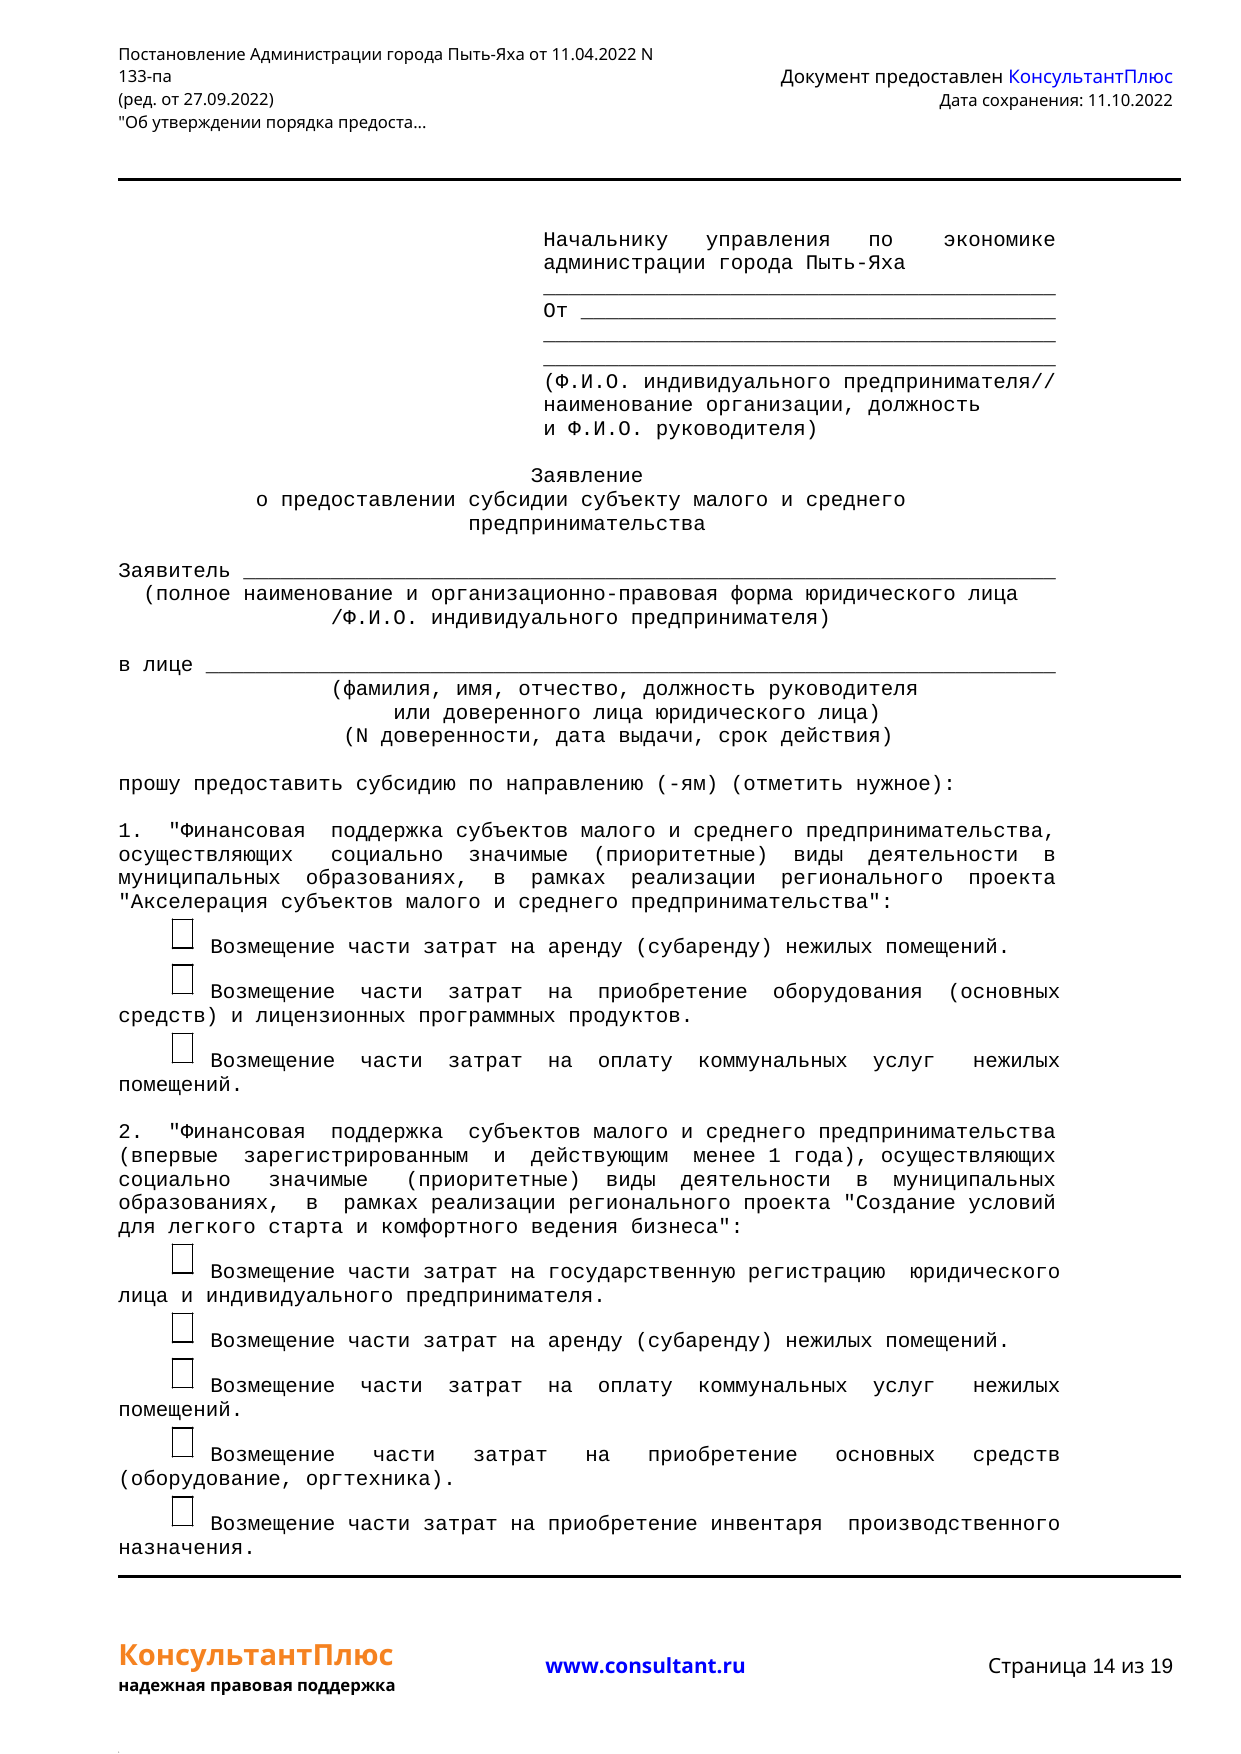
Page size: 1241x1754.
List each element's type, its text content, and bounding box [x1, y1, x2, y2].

text (фамилия, имя, отчество, должность руководителя [118, 678, 1181, 702]
text Возмещение части затрат на оплату коммунальных услуг нежилых [118, 1354, 1181, 1399]
text Возмещение части затрат на приобретение оборудования (основных [118, 960, 1181, 1005]
text муниципальных образованиях, в рамках реализации регионального проекта [118, 867, 1181, 891]
text /Ф.И.О. индивидуального предпринимателя) [118, 607, 1181, 631]
text "Акселерация субъектов малого и среднего предпринимательства": [118, 891, 1181, 914]
text Возмещение части затрат на государственную регистрацию юридического [118, 1239, 1181, 1285]
text Заявитель _________________________________________________________________ [118, 560, 1181, 583]
text в лице ____________________________________________________________________ [118, 654, 1181, 678]
text или доверенного лица юридического лица) [118, 702, 1181, 725]
text Возмещение части затрат на оплату коммунальных услуг нежилых [118, 1029, 1181, 1074]
text (N доверенности, дата выдачи, срок действия) [118, 725, 1181, 749]
text средств) и лицензионных программных продуктов. [118, 1005, 1181, 1029]
text предпринимательства [118, 512, 1181, 536]
text о предоставлении субсидии субъекту малого и среднего [118, 489, 1181, 512]
text 1. "Финансовая поддержка субъектов малого и среднего предпринимательства, [118, 820, 1181, 843]
text Начальнику управления по экономике [118, 229, 1181, 252]
text Возмещение части затрат на аренду (субаренду) нежилых помещений. [118, 1308, 1181, 1354]
text лица и индивидуального предпринимателя. [118, 1285, 1181, 1308]
text назначения. [118, 1537, 1181, 1561]
text социально значимые (приоритетные) виды деятельности в муниципальных [118, 1169, 1181, 1192]
text _________________________________________ [118, 347, 1181, 371]
text 2. "Финансовая поддержка субъектов малого и среднего предпринимательства [118, 1121, 1181, 1145]
text Заявление [118, 465, 1181, 489]
text От ______________________________________ [118, 300, 1181, 323]
text Возмещение части затрат на приобретение инвентаря производственного [118, 1492, 1181, 1537]
text администрации города Пыть-Яха [118, 252, 1181, 276]
text Возмещение части затрат на аренду (субаренду) нежилых помещений. [118, 914, 1181, 960]
text и Ф.И.О. руководителя) [118, 418, 1181, 442]
text (полное наименование и организационно-правовая форма юридического лица [118, 583, 1181, 607]
text _________________________________________ [118, 323, 1181, 347]
text образованиях, в рамках реализации регионального проекта "Создание условий [118, 1192, 1181, 1216]
text помещений. [118, 1074, 1181, 1098]
text прошу предоставить субсидию по направлению (-ям) (отметить нужное): [118, 773, 1181, 796]
text Возмещение части затрат на приобретение основных средств [118, 1423, 1181, 1468]
text (Ф.И.О. индивидуального предпринимателя// [118, 371, 1181, 394]
text для легкого старта и комфортного ведения бизнеса": [118, 1216, 1181, 1239]
text наименование организации, должность [118, 394, 1181, 418]
text (впервые зарегистрированным и действующим менее 1 года), осуществляющих [118, 1145, 1181, 1169]
text помещений. [118, 1399, 1181, 1423]
text осуществляющих социально значимые (приоритетные) виды деятельности в [118, 843, 1181, 867]
text (оборудование, оргтехника). [118, 1468, 1181, 1492]
text _________________________________________ [118, 276, 1181, 300]
